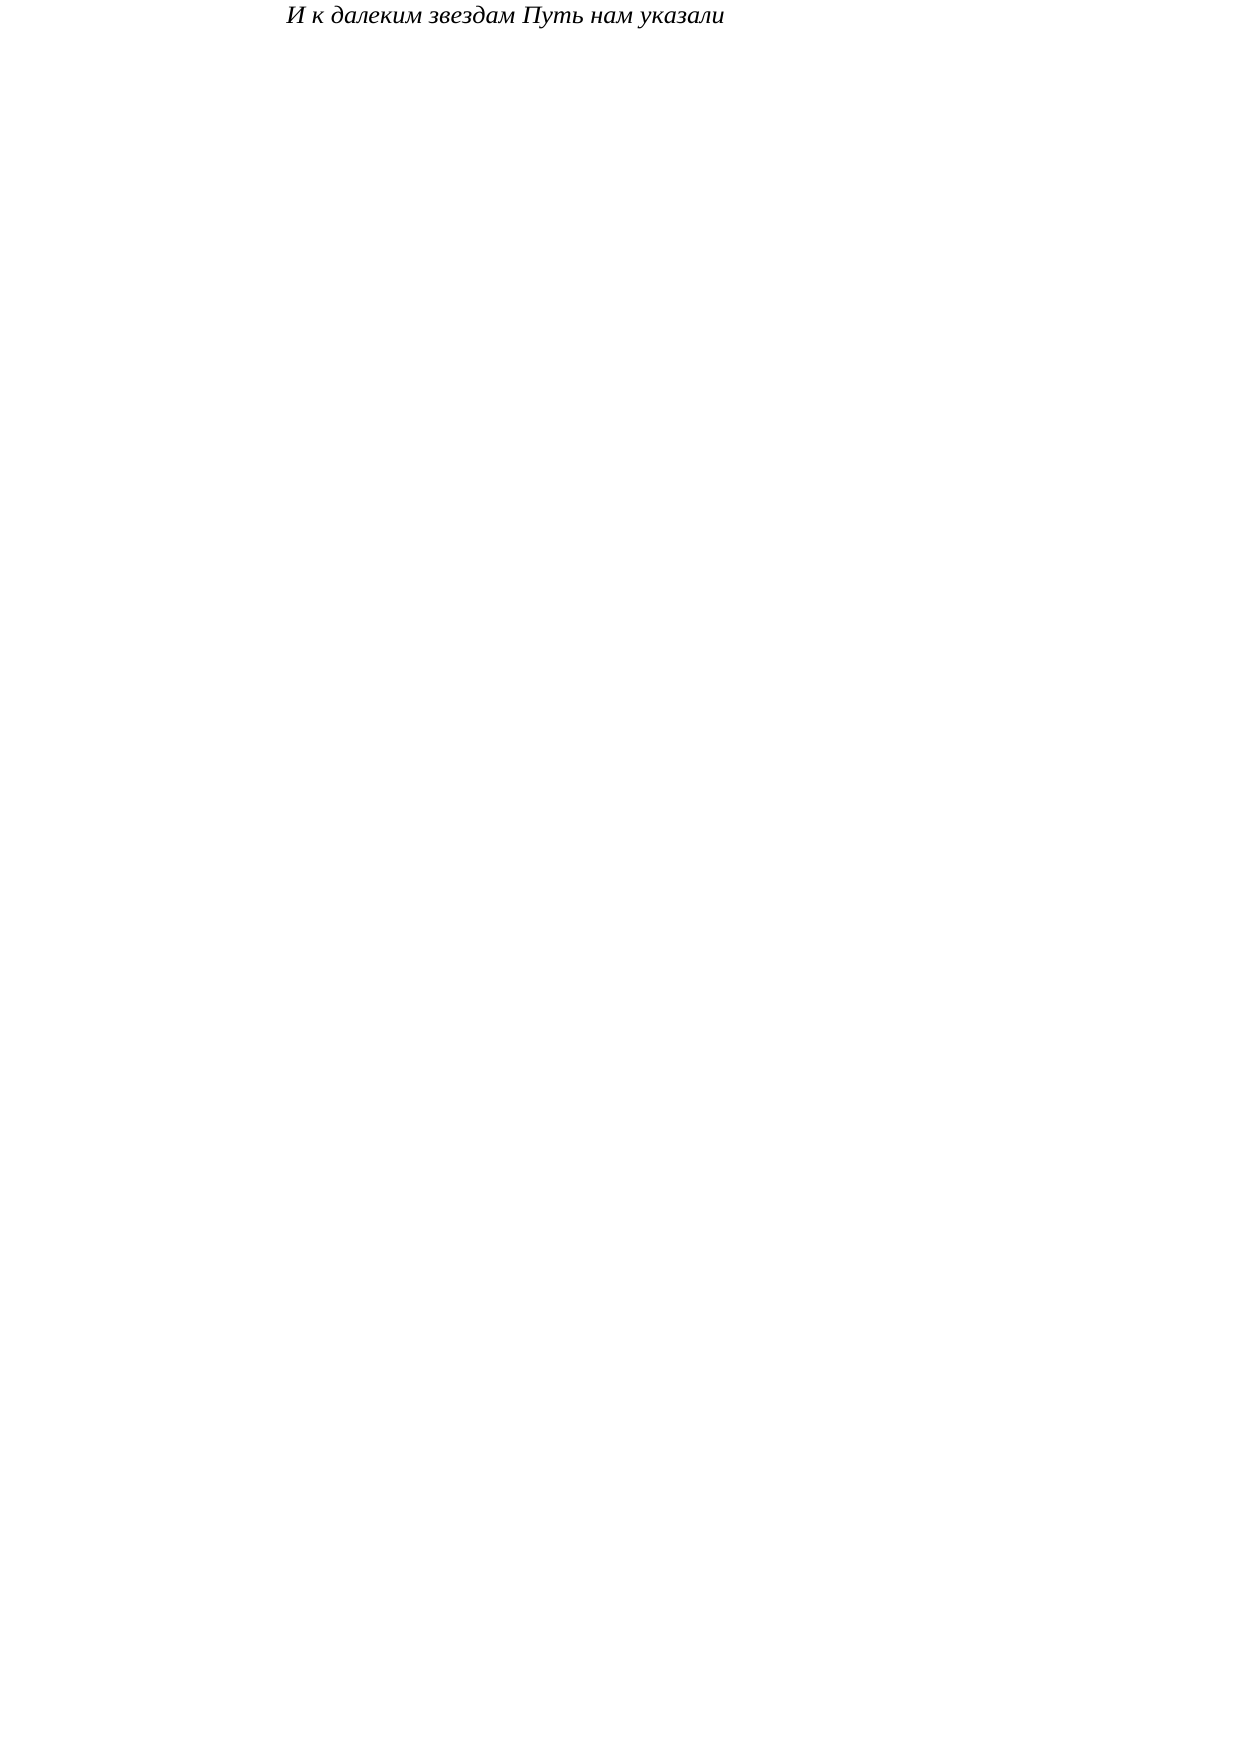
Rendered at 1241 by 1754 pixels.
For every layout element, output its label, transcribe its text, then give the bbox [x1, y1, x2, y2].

text И к далеким звездам Путь нам указали [286, 0, 1240, 29]
